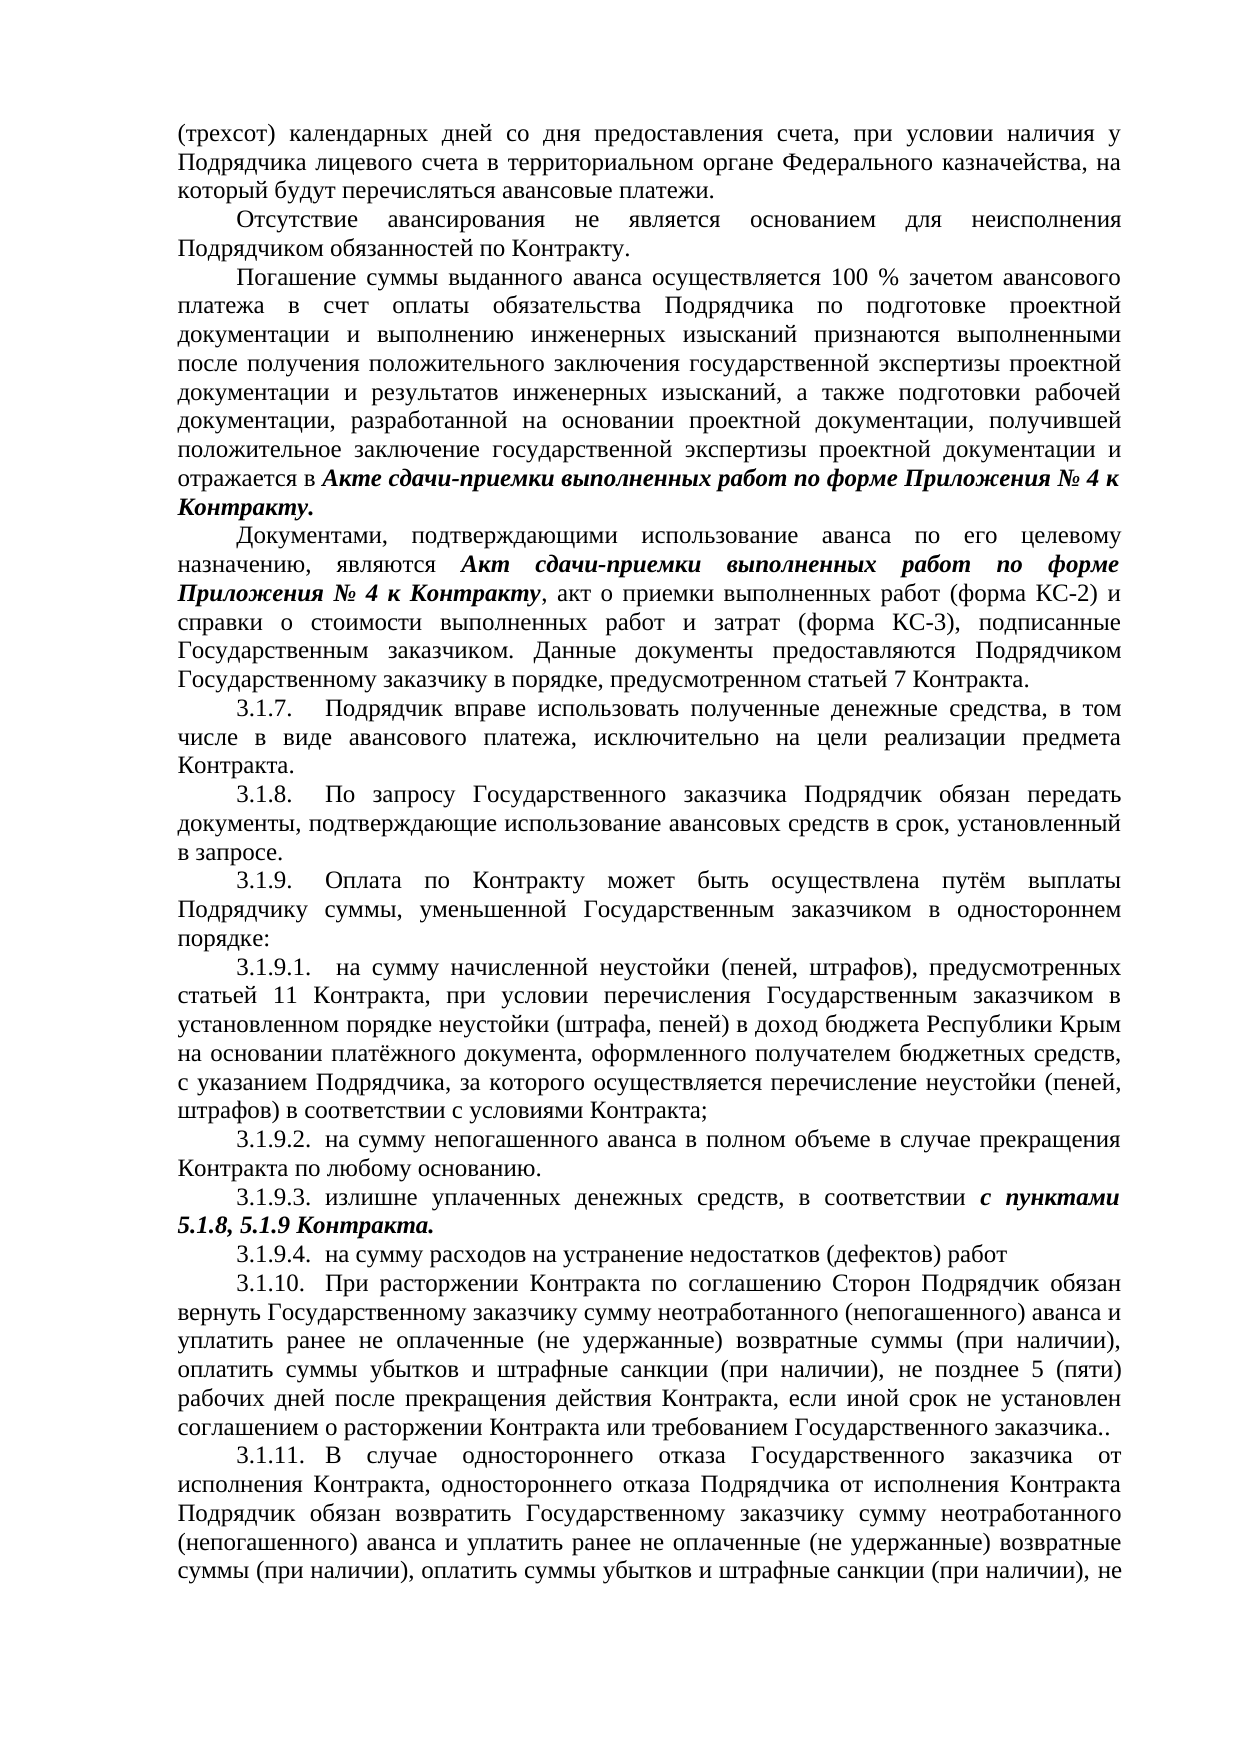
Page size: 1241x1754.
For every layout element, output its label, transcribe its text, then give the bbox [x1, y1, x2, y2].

list При расторжении Контракта по соглашению Сторон Подрядчик обязан вернуть Государственному заказчику сумму неотработанного (непогашенного) аванса и уплатить ранее не оплаченные (не удержанные) возвратные суммы (при наличии), оплатить суммы убытков и штрафные санкции (при наличии), не позднее 5 (пяти) рабочих дней после прекращения действия Контракта, если иной срок не установлен соглашением о расторжении Контракта или требованием Государственного заказчика.. [177, 1268, 1122, 1441]
list на сумму непогашенного аванса в полном объеме в случае прекращения Контракта по любому основанию. [177, 1124, 1122, 1182]
list Документами, подтверждающими использование аванса по его целевому назначению, являются Акт сдачи-приемки выполненных работ по форме Приложения № 4 к Контракту, акт о приемки выполненных работ (форма КС-2) и справки о стоимости выполненных работ и затрат (форма КС-3), подписанные Государственным заказчиком. Данные документы предоставляются Подрядчиком Государственному заказчику в порядке, предусмотренном статьей 7 Контракта. [177, 521, 1122, 693]
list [177, 1441, 1122, 1584]
list Подрядчик вправе использовать полученные денежные средства, в том числе в виде авансового платежа, исключительно на цели реализации предмета Контракта. [177, 693, 1122, 779]
list Отсутствие авансирования не является основанием для неисполнения Подрядчиком обязанностей по Контракту. [177, 204, 1122, 262]
list Оплата по Контракту может быть осуществлена путём выплаты Подрядчику суммы, уменьшенной Государственным заказчиком в одностороннем порядке: [177, 866, 1122, 952]
list на сумму расходов на устранение недостатков (дефектов) работ [177, 1239, 1122, 1268]
list Погашение суммы выданного аванса осуществляется 100 % зачетом авансового платежа в счет оплаты обязательства Подрядчика по подготовке проектной документации и выполнению инженерных изысканий признаются выполненными после получения положительного заключения государственной экспертизы проектной документации и результатов инженерных изысканий, а также подготовки рабочей документации, разработанной на основании проектной документации, получившей положительное заключение государственной экспертизы проектной документации и отражается в Акте сдачи-приемки выполненных работ по форме Приложения № 4 к Контракту. [177, 262, 1122, 521]
list По запросу Государственного заказчика Подрядчик обязан передать документы, подтверждающие использование авансовых средств в срок, установленный в запросе. [177, 779, 1122, 866]
list излишне уплаченных денежных средств, в соответствии с пунктами 5.1.8, 5.1.9 Контракта. [177, 1182, 1122, 1239]
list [177, 118, 1122, 204]
list на сумму начисленной неустойки (пеней, штрафов), предусмотренных статьей 11 Контракта, при условии перечисления Государственным заказчиком в установленном порядке неустойки (штрафа, пеней) в доход бюджета Республики Крым на основании платёжного документа, оформленного получателем бюджетных средств, с указанием Подрядчика, за которого осуществляется перечисление неустойки (пеней, штрафов) в соответствии с условиями Контракта; [177, 952, 1122, 1124]
